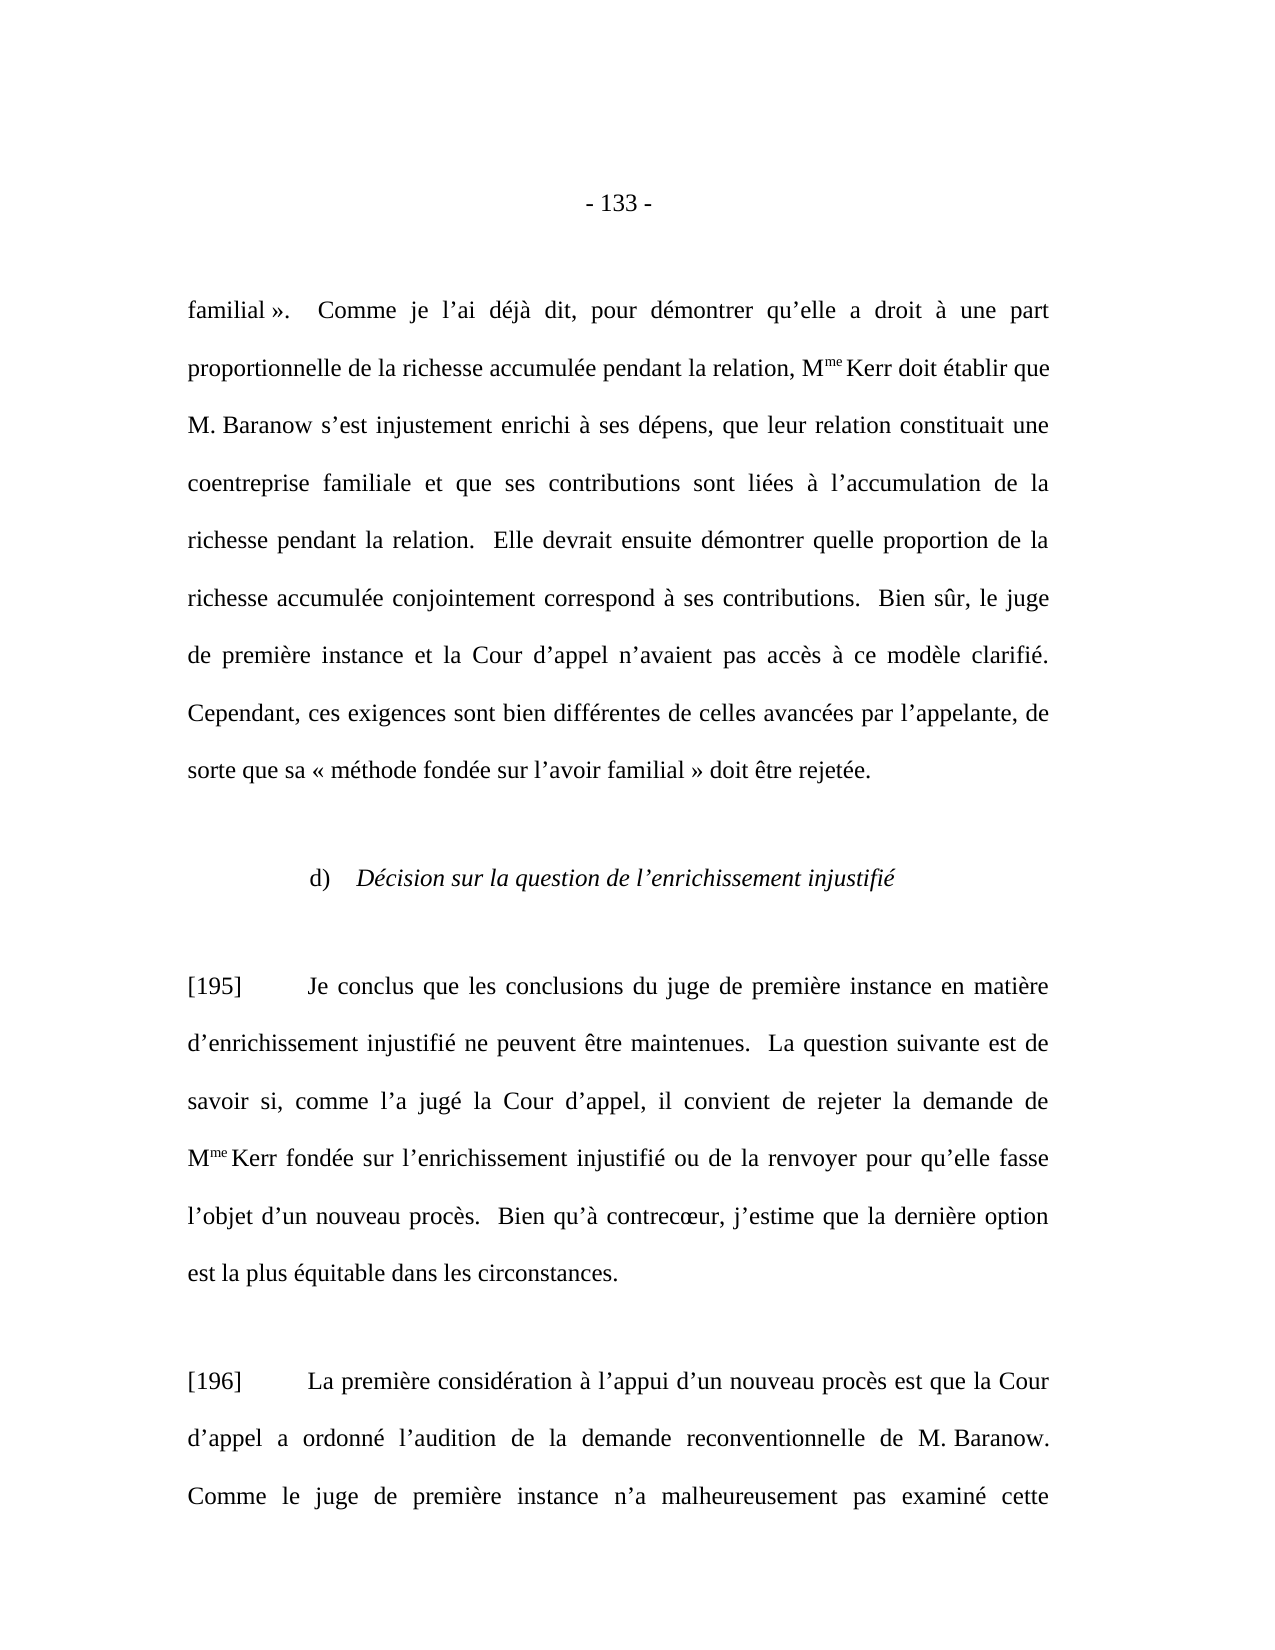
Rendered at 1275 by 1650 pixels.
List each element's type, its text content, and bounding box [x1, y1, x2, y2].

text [187, 295, 1050, 784]
text Je conclus que les conclusions du juge de première instance en matière d’enrichissement injustifié ne peuvent être maintenues. La question suivante est de savoir si, comme l’a jugé la Cour d’appel, il convient de rejeter la demande de Mme Kerr fondée sur l’enrichissement injustifié ou de la renvoyer pour qu’elle fasse l’objet d’un nouveau procès. Bien qu’à contrecœur, j’estime que la dernière option est la plus équitable dans les circonstances. [187, 971, 1050, 1287]
text d) Décision sur la question de l’enrichissement injustifié [187, 863, 1050, 892]
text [187, 1366, 1050, 1510]
